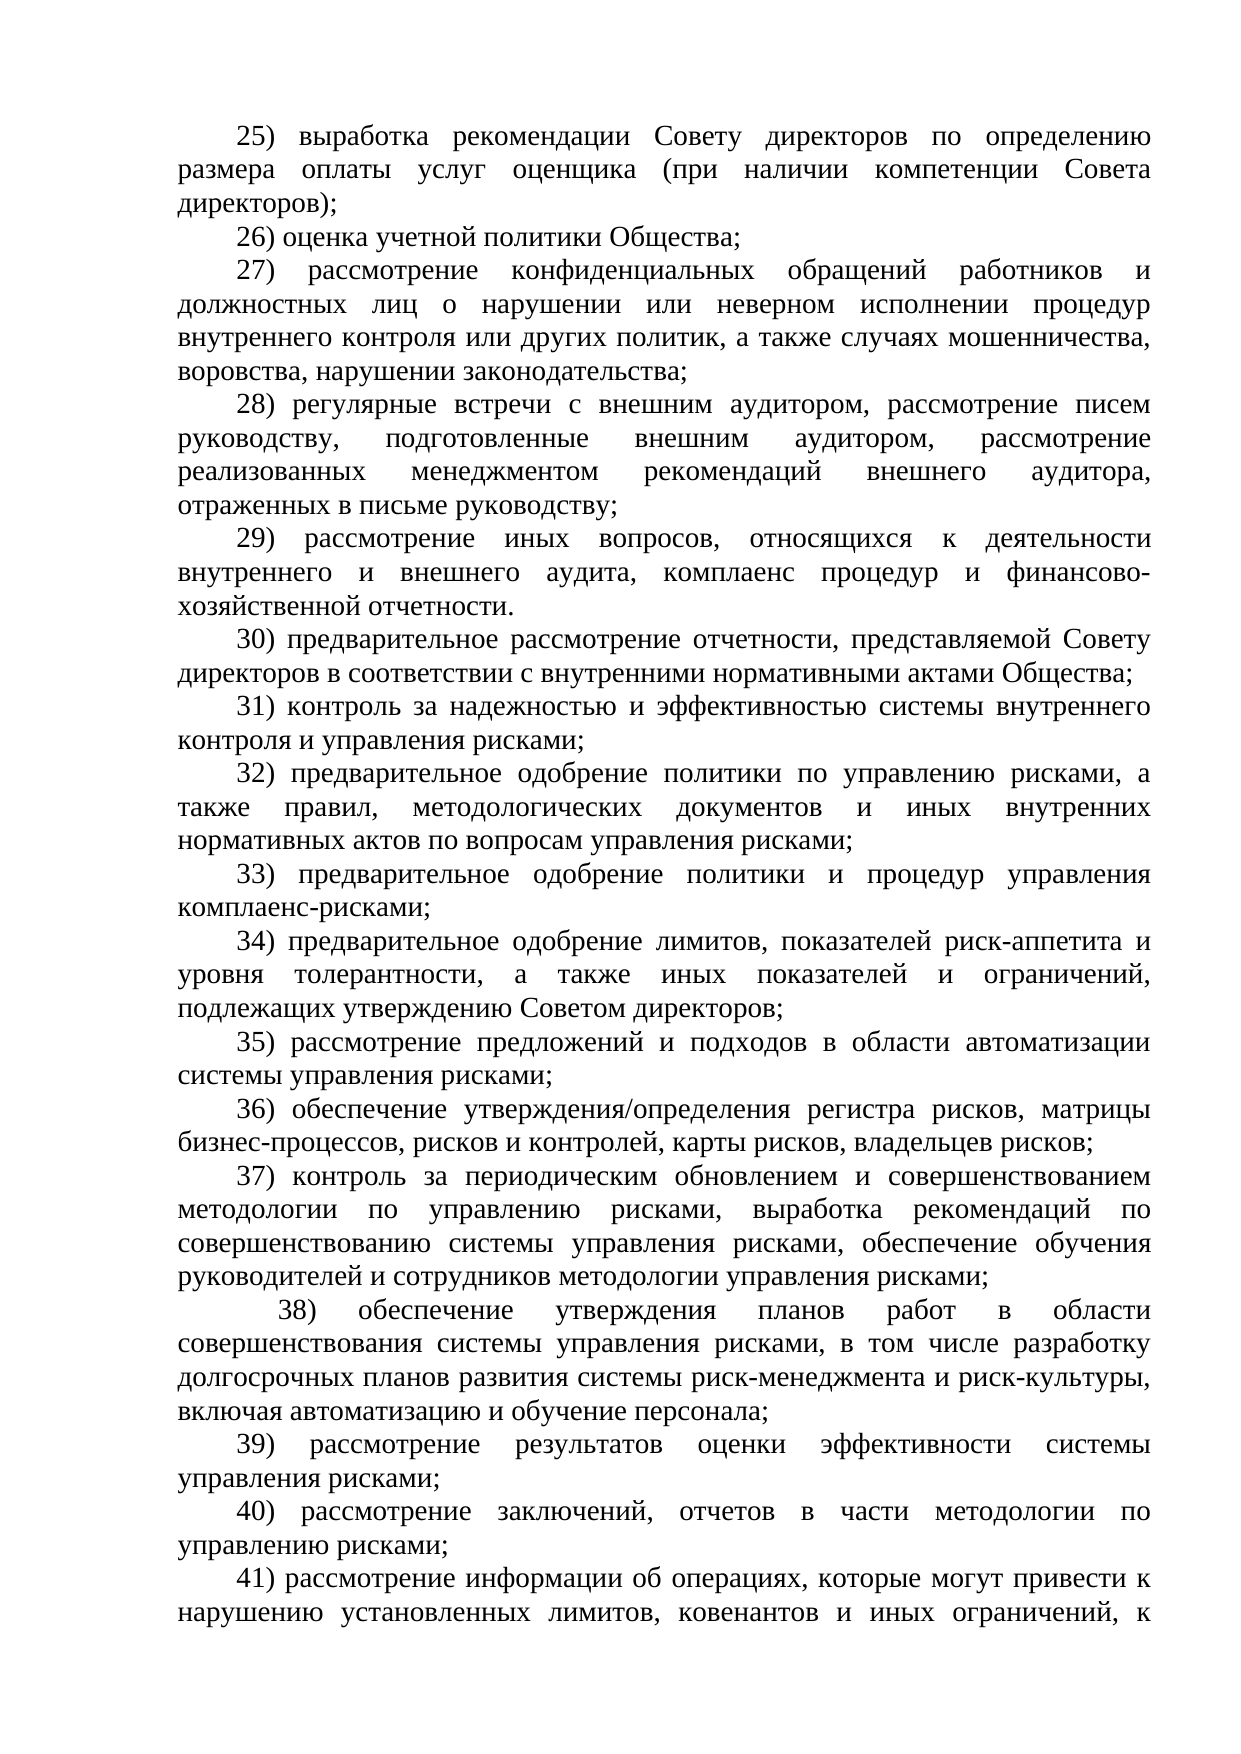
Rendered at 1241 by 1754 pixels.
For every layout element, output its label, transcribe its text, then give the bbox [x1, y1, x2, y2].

text 40) рассмотрение заключений, отчетов в части методологии по управлению рисками; [177, 1493, 1152, 1560]
text 25) выработка рекомендации Совету директоров по определению размера оплаты услуг оценщика (при наличии компетенции Совета директоров); [177, 118, 1152, 219]
text 30) предварительное рассмотрение отчетности, представляемой Совету директоров в соответствии с внутренними нормативными актами Общества; [177, 621, 1152, 688]
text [177, 1560, 1152, 1627]
text 26) оценка учетной политики Общества; [177, 219, 1152, 252]
text 31) контроль за надежностью и эффективностью системы внутреннего контроля и управления рисками; [177, 688, 1152, 755]
text 33) предварительное одобрение политики и процедур управления комплаенс-рисками; [177, 856, 1152, 923]
text 27) рассмотрение конфиденциальных обращений работников и должностных лиц о нарушении или неверном исполнении процедур внутреннего контроля или других политик, а также случаях мошенничества, воровства, нарушении законодательства; [177, 252, 1152, 386]
text 39) рассмотрение результатов оценки эффективности системы управления рисками; [177, 1426, 1152, 1493]
text 34) предварительное одобрение лимитов, показателей риск-аппетита и уровня толерантности, а также иных показателей и ограничений, подлежащих утверждению Советом директоров; [177, 923, 1152, 1024]
text 38) обеспечение утверждения планов работ в области совершенствования системы управления рисками, в том числе разработку долгосрочных планов развития системы риск-менеджмента и риск-культуры, включая автоматизацию и обучение персонала; [177, 1292, 1152, 1426]
text 32) предварительное одобрение политики по управлению рисками, а также правил, методологических документов и иных внутренних нормативных актов по вопросам управления рисками; [177, 755, 1152, 856]
text 36) обеспечение утверждения/определения регистра рисков, матрицы бизнес-процессов, рисков и контролей, карты рисков, владельцев рисков; [177, 1091, 1152, 1158]
text 35) рассмотрение предложений и подходов в области автоматизации системы управления рисками; [177, 1024, 1152, 1091]
text 29) рассмотрение иных вопросов, относящихся к деятельности внутреннего и внешнего аудита, комплаенс процедур и финансово-хозяйственной отчетности. [177, 521, 1152, 621]
text 28) регулярные встречи с внешним аудитором, рассмотрение писем руководству, подготовленные внешним аудитором, рассмотрение реализованных менеджментом рекомендаций внешнего аудитора, отраженных в письме руководству; [177, 386, 1152, 521]
text 37) контроль за периодическим обновлением и совершенствованием методологии по управлению рисками, выработка рекомендаций по совершенствованию системы управления рисками, обеспечение обучения руководителей и сотрудников методологии управления рисками; [177, 1158, 1152, 1292]
